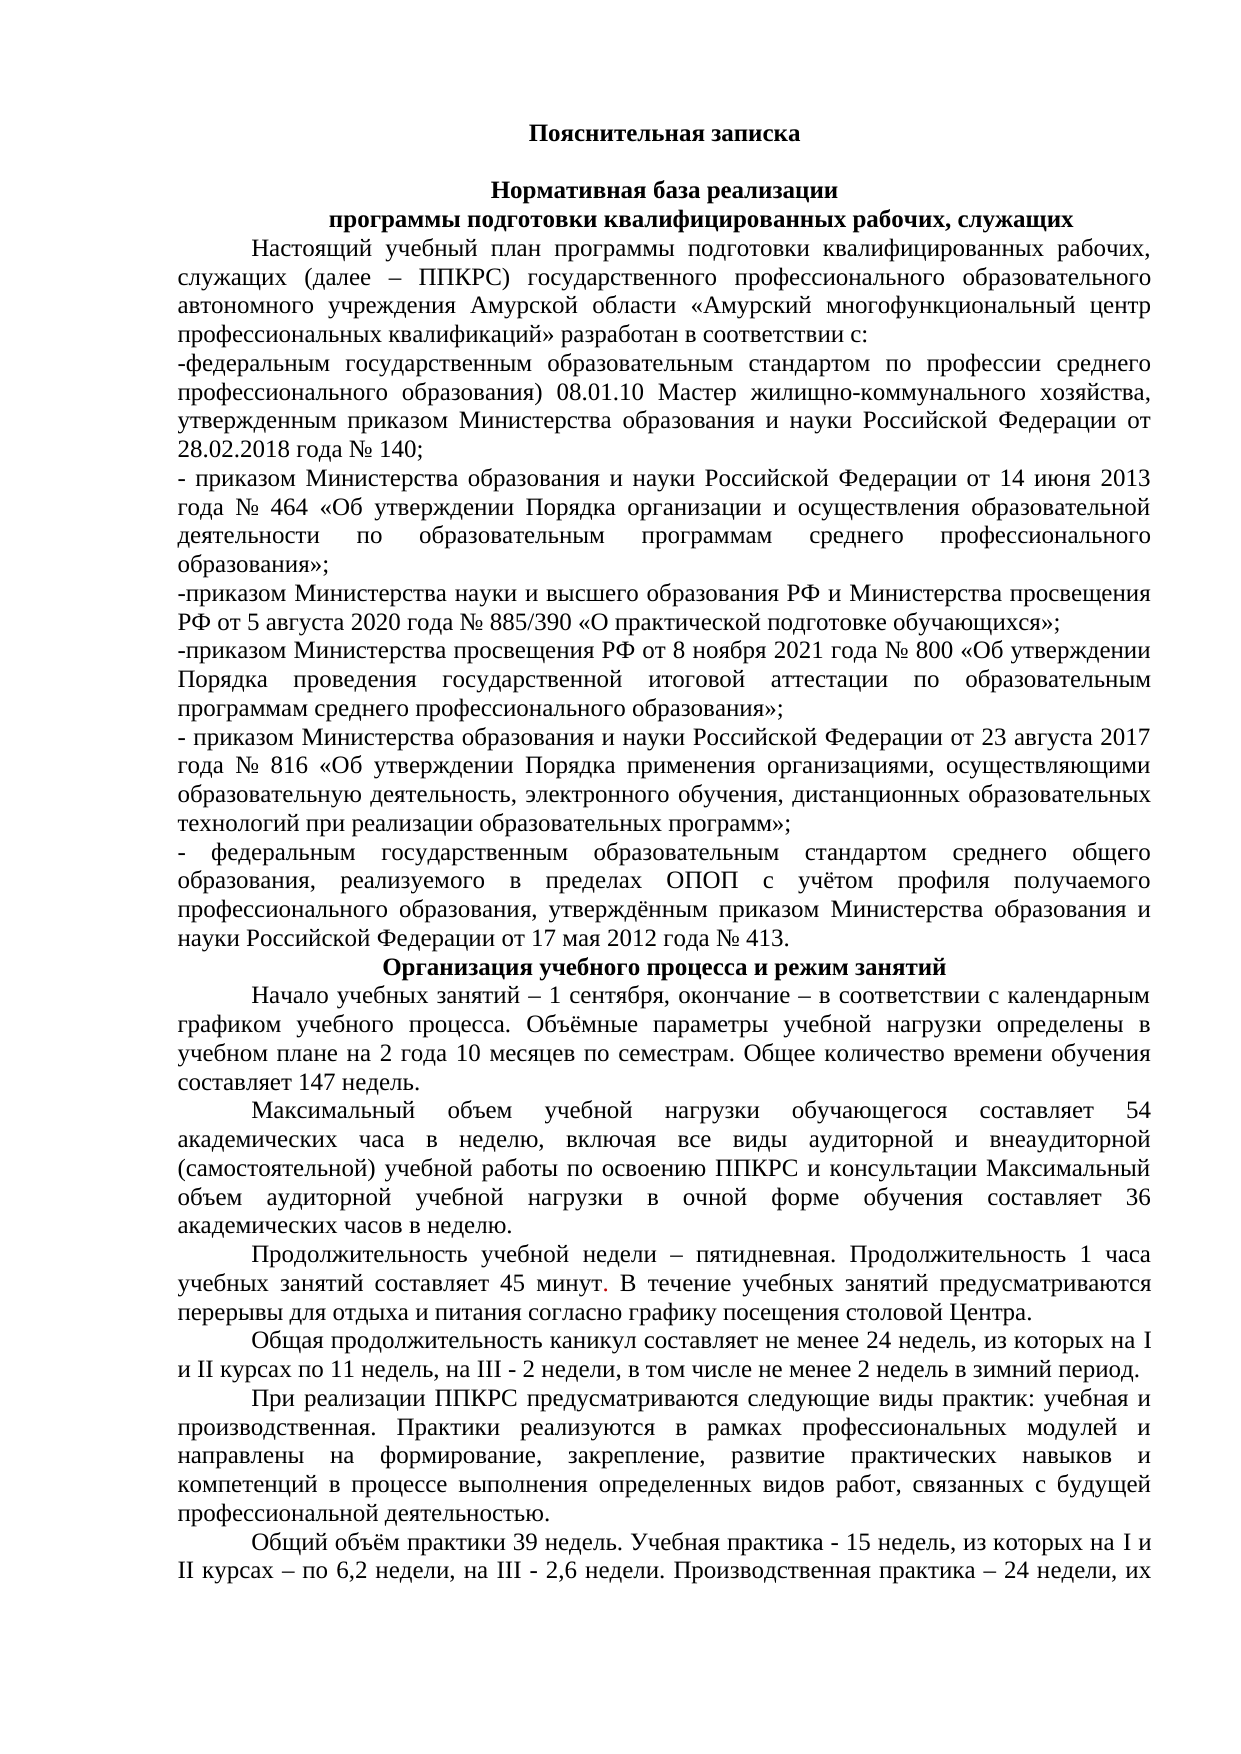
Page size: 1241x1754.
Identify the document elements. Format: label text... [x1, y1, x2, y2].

text Нормативная база реализации [177, 176, 1152, 204]
text Начало учебных занятий – 1 сентября, окончание – в соответствии с календарным графиком учебного процесса. Объёмные параметры учебной нагрузки определены в учебном плане на 2 года 10 месяцев по семестрам. Общее количество времени обучения составляет 147 недель. [177, 981, 1152, 1096]
text -приказом Министерства просвещения РФ от 8 ноября 2021 года № 800 «Об утверждении Порядка проведения государственной итоговой аттестации по образовательным программам среднего профессионального образования»; [177, 636, 1152, 722]
text При реализации ППКРС предусматриваются следующие виды практик: учебная и производственная. Практики реализуются в рамках профессиональных модулей и направлены на формирование, закрепление, развитие практических навыков и компетенций в процессе выполнения определенных видов работ, связанных с будущей профессиональной деятельностью. [177, 1383, 1152, 1527]
text -приказом Министерства науки и высшего образования РФ и Министерства просвещения РФ от 5 августа 2020 года № 885/390 «О практической подготовке обучающихся»; [177, 578, 1152, 636]
text Максимальный объем учебной нагрузки обучающегося составляет 54 академических часа в неделю, включая все виды аудиторной и внеаудиторной (самостоятельной) учебной работы по освоению ППКРС и консультации Максимальный объем аудиторной учебной нагрузки в очной форме обучения составляет 36 академических часов в неделю. [177, 1096, 1152, 1239]
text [177, 1527, 1152, 1584]
text Организация учебного процесса и режим занятий [177, 952, 1152, 981]
text Продолжительность учебной недели – пятидневная. Продолжительность 1 часа учебных занятий составляет 45 минут. В течение учебных занятий предусматриваются перерывы для отдыха и питания согласно графику посещения столовой Центра. [177, 1239, 1152, 1326]
text - приказом Министерства образования и науки Российской Федерации от 23 августа 2017 года № 816 «Об утверждении Порядка применения организациями, осуществляющими образовательную деятельность, электронного обучения, дистанционных образовательных технологий при реализации образовательных программ»; [177, 722, 1152, 837]
text Пояснительная записка [177, 118, 1152, 147]
text - федеральным государственным образовательным стандартом среднего общего образования, реализуемого в пределах ОПОП с учётом профиля получаемого профессионального образования, утверждённым приказом Министерства образования и науки Российской Федерации от 17 мая 2012 года № 413. [177, 837, 1152, 952]
text - приказом Министерства образования и науки Российской Федерации от 14 июня 2013 года № 464 «Об утверждении Порядка организации и осуществления образовательной деятельности по образовательным программам среднего профессионального образования»; [177, 463, 1152, 578]
text Общая продолжительность каникул составляет не менее 24 недель, из которых на I и II курсах по 11 недель, на III - 2 недели, в том числе не менее 2 недель в зимний период. [177, 1326, 1152, 1383]
text Настоящий учебный план программы подготовки квалифицированных рабочих, служащих (далее – ППКРС) государственного профессионального образовательного автономного учреждения Амурской области «Амурский многофункциональный центр профессиональных квалификаций» разработан в соответствии с: [177, 233, 1152, 348]
text программы подготовки квалифицированных рабочих, служащих [177, 204, 1152, 233]
text -федеральным государственным образовательным стандартом по профессии среднего профессионального образования) 08.01.10 Мастер жилищно-коммунального хозяйства, утвержденным приказом Министерства образования и науки Российской Федерации от 28.02.2018 года № 140; [177, 348, 1152, 463]
